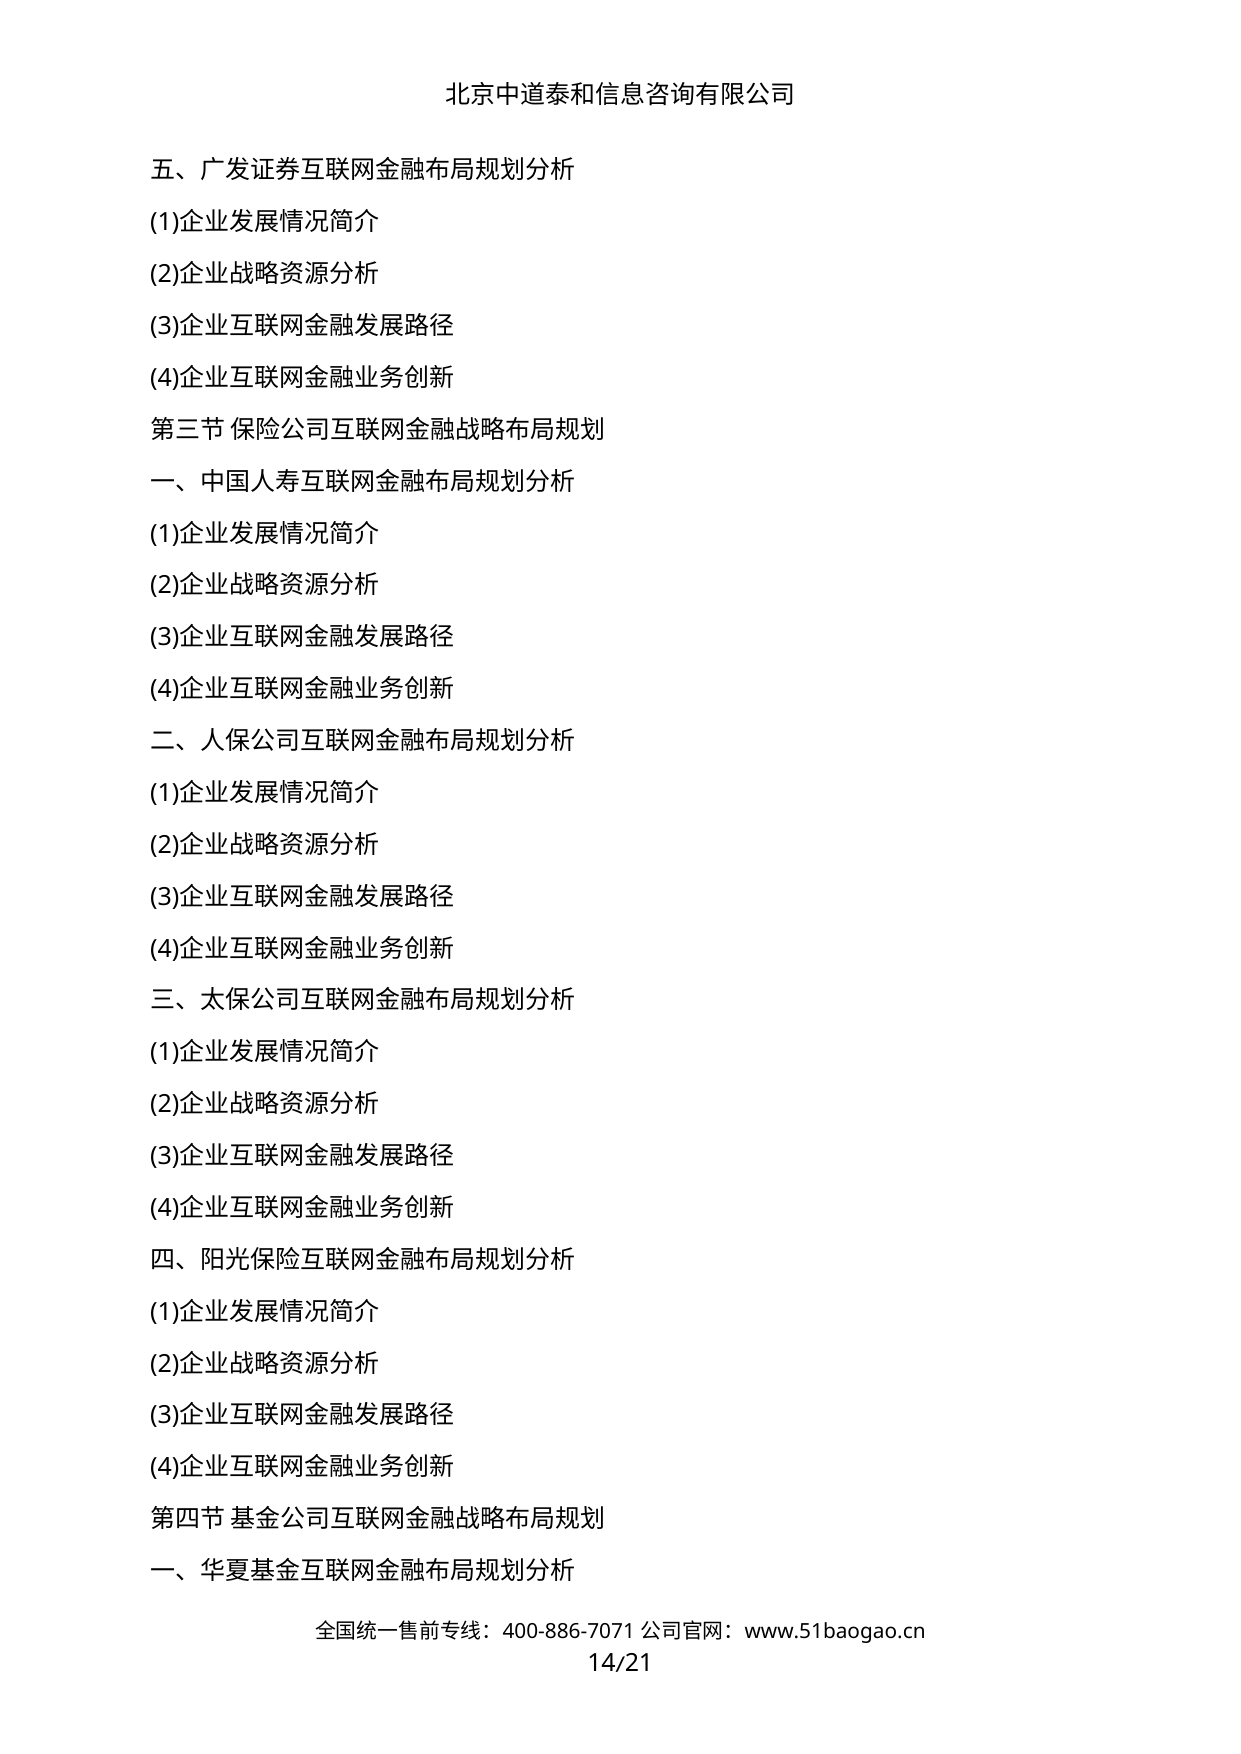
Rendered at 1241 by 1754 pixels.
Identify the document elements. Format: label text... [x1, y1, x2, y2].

text (1)企业发展情况简介 [150, 513, 1090, 549]
text (4)企业互联网金融业务创新 [150, 669, 1090, 705]
text (3)企业互联网金融发展路径 [150, 1395, 1090, 1431]
text (2)企业战略资源分析 [150, 824, 1090, 861]
text (3)企业互联网金融发展路径 [150, 617, 1090, 653]
text 二、人保公司互联网金融布局规划分析 [150, 721, 1090, 757]
text (3)企业互联网金融发展路径 [150, 306, 1090, 342]
text (2)企业战略资源分析 [150, 565, 1090, 601]
text (1)企业发展情况简介 [150, 1291, 1090, 1327]
text 三、太保公司互联网金融布局规划分析 [150, 980, 1090, 1016]
text (1)企业发展情况简介 [150, 202, 1090, 238]
text (4)企业互联网金融业务创新 [150, 1187, 1090, 1224]
text 第四节 基金公司互联网金融战略布局规划 [150, 1499, 1090, 1535]
text (2)企业战略资源分析 [150, 1343, 1090, 1379]
text (1)企业发展情况简介 [150, 1032, 1090, 1068]
text (3)企业互联网金融发展路径 [150, 1136, 1090, 1172]
text (1)企业发展情况简介 [150, 772, 1090, 809]
text (3)企业互联网金融发展路径 [150, 876, 1090, 912]
text (2)企业战略资源分析 [150, 1084, 1090, 1120]
text (4)企业互联网金融业务创新 [150, 1447, 1090, 1483]
text 一、华夏基金互联网金融布局规划分析 [150, 1551, 1090, 1587]
text 第三节 保险公司互联网金融战略布局规划 [150, 409, 1090, 446]
text 五、广发证券互联网金融布局规划分析 [150, 150, 1090, 186]
text (2)企业战略资源分析 [150, 254, 1090, 290]
text (4)企业互联网金融业务创新 [150, 357, 1090, 394]
text (4)企业互联网金融业务创新 [150, 928, 1090, 964]
text 四、阳光保险互联网金融布局规划分析 [150, 1239, 1090, 1276]
text 一、中国人寿互联网金融布局规划分析 [150, 461, 1090, 497]
